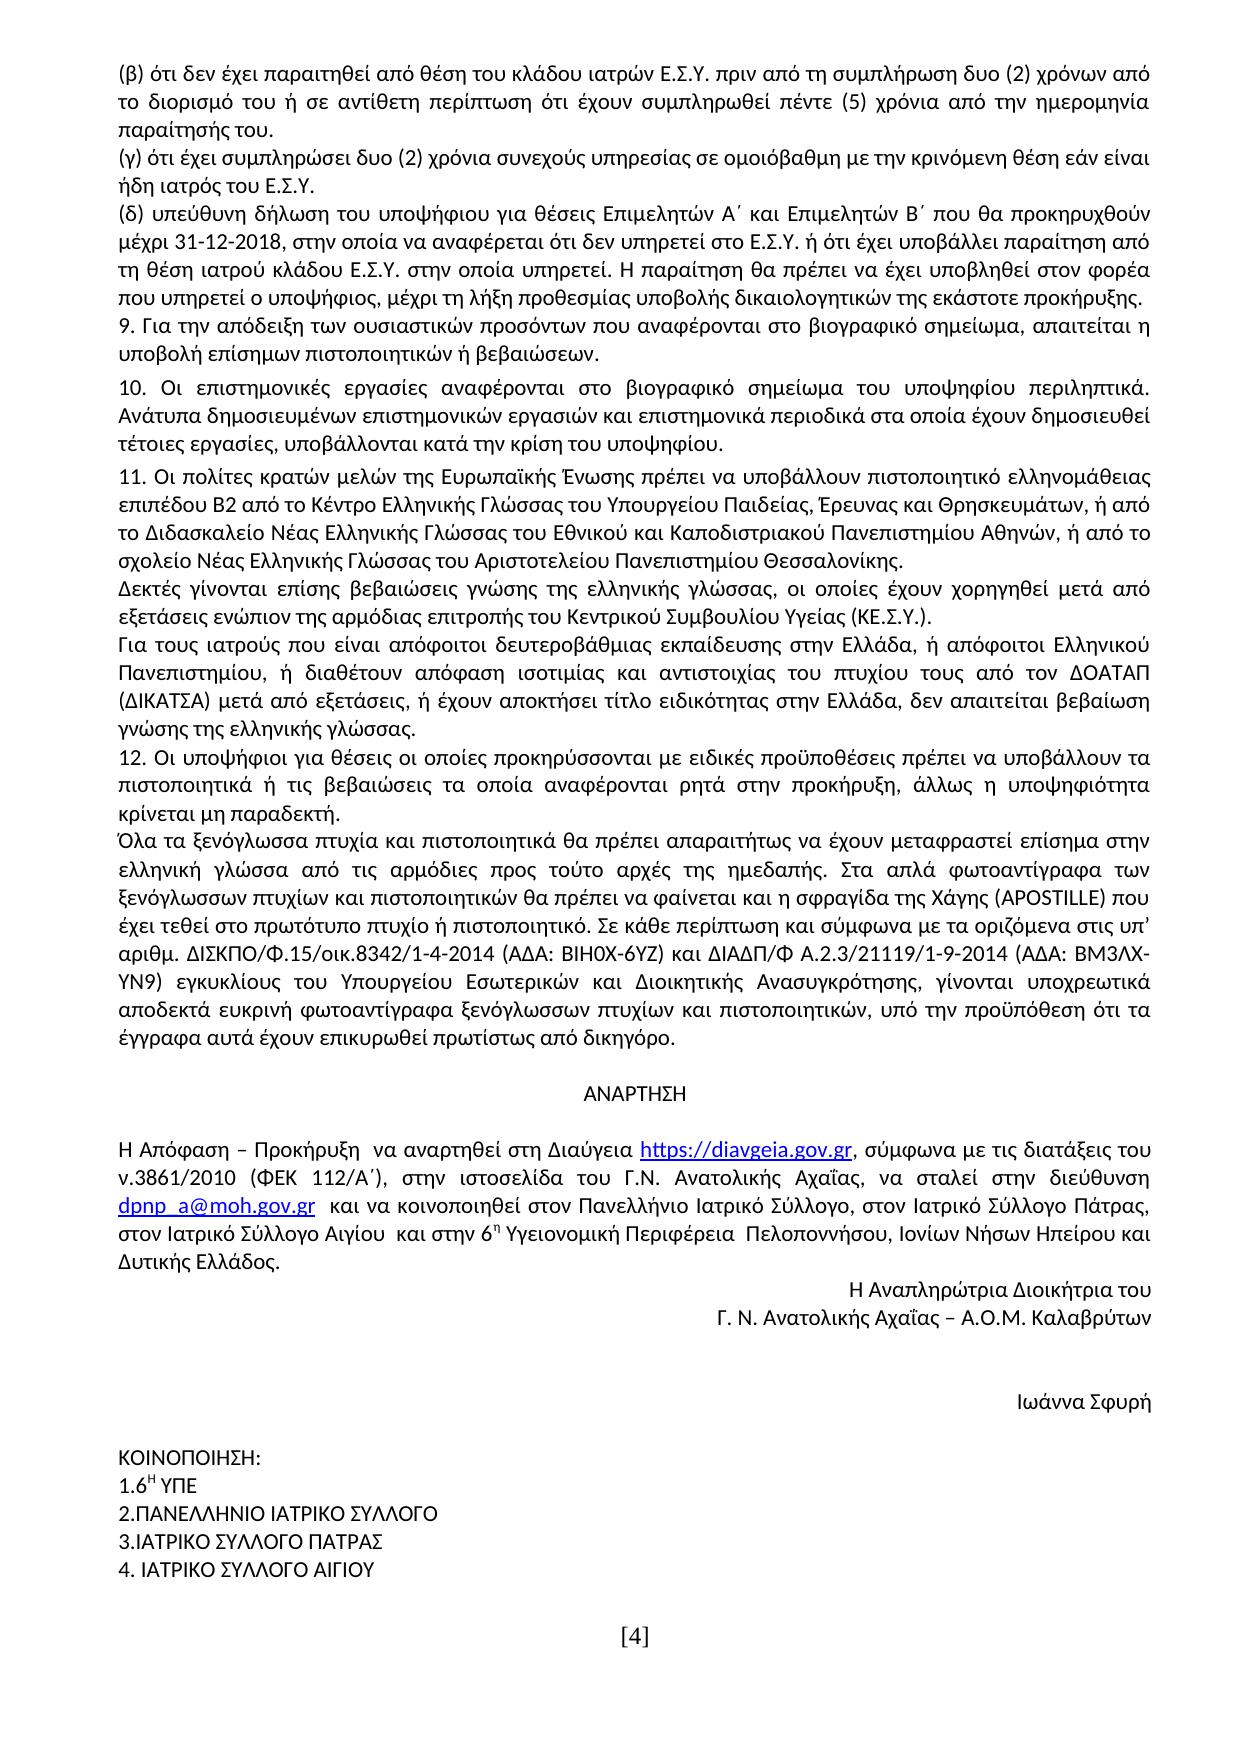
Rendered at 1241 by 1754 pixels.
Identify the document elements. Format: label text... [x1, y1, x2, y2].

text 3.ΙΑΤΡΙΚΟ ΣΥΛΛΟΓΟ ΠΑΤΡΑΣ [118, 1527, 1152, 1555]
text (δ) υπεύθυνη δήλωση του υποψήφιου για θέσεις Επιμελητών Α΄ και Επιμελητών Β΄ που θα προκηρυχθούν μέχρι 31-12-2018, στην οποία να αναφέρεται ότι δεν υπηρετεί στο Ε.Σ.Υ. ή ότι έχει υποβάλλει παραίτηση από τη θέση ιατρού κλάδου Ε.Σ.Υ. στην οποία υπηρετεί. Η παραίτηση θα πρέπει να έχει υποβληθεί στον φορέα που υπηρετεί ο υποψήφιος, μέχρι τη λήξη προθεσμίας υποβολής δικαιολογητικών της εκάστοτε προκήρυξης. [118, 199, 1152, 311]
text 1.6Η ΥΠΕ [118, 1471, 1152, 1499]
text Η Απόφαση – Προκήρυξη να αναρτηθεί στη Διαύγεια https://diavgeia.gov.gr, σύμφωνα με τις διατάξεις του ν.3861/2010 (ΦΕΚ 112/Α΄), στην ιστοσελίδα του Γ.Ν. Ανατολικής Αχαΐας, να σταλεί στην διεύθυνση dpnp_a@moh.gov.gr και να κοινοποιηθεί στον Πανελλήνιο Ιατρικό Σύλλογο, στον Ιατρικό Σύλλογο Πάτρας, στον Ιατρικό Σύλλογο Αιγίου και στην 6η Υγειονομική Περιφέρεια Πελοποννήσου, Ιονίων Νήσων Ηπείρου και Δυτικής Ελλάδος. [118, 1135, 1152, 1275]
text ΑΝΑΡΤΗΣΗ [118, 1079, 1152, 1107]
text Δεκτές γίνονται επίσης βεβαιώσεις γνώσης της ελληνικής γλώσσας, οι οποίες έχουν χορηγηθεί μετά από εξετάσεις ενώπιον της αρμόδιας επιτροπής του Κεντρικού Συμβουλίου Υγείας (ΚΕ.Σ.Υ.). [118, 574, 1152, 631]
text 4. ΙΑΤΡΙΚΟ ΣΥΛΛΟΓΟ ΑΙΓΙΟΥ [118, 1555, 1152, 1583]
text (β) ότι δεν έχει παραιτηθεί από θέση του κλάδου ιατρών Ε.Σ.Υ. πριν από τη συμπλήρωση δυο (2) χρόνων από το διορισμό του ή σε αντίθετη περίπτωση ότι έχουν συμπληρωθεί πέντε (5) χρόνια από την ημερομηνία παραίτησής του. [118, 59, 1152, 143]
text 2.ΠΑΝΕΛΛΗΝΙΟ ΙΑΤΡΙΚΟ ΣΥΛΛΟΓΟ [118, 1499, 1152, 1527]
text 10. Οι επιστημονικές εργασίες αναφέρονται στο βιογραφικό σημείωμα του υποψηφίου περιληπτικά. Ανάτυπα δημοσιευμένων επιστημονικών εργασιών και επιστημονικά περιοδικά στα οποία έχουν δημοσιευθεί τέτοιες εργασίες, υποβάλλονται κατά την κρίση του υποψηφίου. [118, 373, 1152, 457]
text Η Αναπληρώτρια Διοικήτρια του [118, 1275, 1152, 1303]
text 11. Οι πολίτες κρατών μελών της Ευρωπαϊκής Ένωσης πρέπει να υποβάλλουν πιστοποιητικό ελληνομάθειας επιπέδου Β2 από το Κέντρο Ελληνικής Γλώσσας του Υπουργείου Παιδείας, Έρευνας και Θρησκευμάτων, ή από το Διδασκαλείο Νέας Ελληνικής Γλώσσας του Εθνικού και Καποδιστριακού Πανεπιστημίου Αθηνών, ή από το σχολείο Νέας Ελληνικής Γλώσσας του Αριστοτελείου Πανεπιστημίου Θεσσαλονίκης. [118, 462, 1152, 574]
text ΚΟΙΝΟΠΟΙΗΣΗ: [118, 1443, 1152, 1471]
text (γ) ότι έχει συμπληρώσει δυο (2) χρόνια συνεχούς υπηρεσίας σε ομοιόβαθμη με την κρινόμενη θέση εάν είναι ήδη ιατρός του Ε.Σ.Υ. [118, 143, 1152, 199]
text Όλα τα ξενόγλωσσα πτυχία και πιστοποιητικά θα πρέπει απαραιτήτως να έχουν μεταφραστεί επίσημα στην ελληνική γλώσσα από τις αρμόδιες προς τούτο αρχές της ημεδαπής. Στα απλά φωτοαντίγραφα των ξενόγλωσσων πτυχίων και πιστοποιητικών θα πρέπει να φαίνεται και η σφραγίδα της Χάγης (APOSTILLE) που έχει τεθεί στο πρωτότυπο πτυχίο ή πιστοποιητικό. Σε κάθε περίπτωση και σύμφωνα με τα οριζόμενα στις υπ’ αριθμ. ΔΙΣΚΠΟ/Φ.15/οικ.8342/1-4-2014 (ΑΔΑ: ΒΙΗ0Χ-6ΥΖ) και ΔΙΑΔΠ/Φ Α.2.3/21119/1-9-2014 (ΑΔΑ: ΒΜ3ΛΧ-ΥΝ9) εγκυκλίους του Υπουργείου Εσωτερικών και Διοικητικής Ανασυγκρότησης, γίνονται υποχρεωτικά αποδεκτά ευκρινή φωτοαντίγραφα ξενόγλωσσων πτυχίων και πιστοποιητικών, υπό την προϋπόθεση ότι τα έγγραφα αυτά έχουν επικυρωθεί πρωτίστως από δικηγόρο. [118, 827, 1152, 1051]
text Ιωάννα Σφυρή [118, 1387, 1152, 1415]
text Για τους ιατρούς που είναι απόφοιτοι δευτεροβάθμιας εκπαίδευσης στην Ελλάδα, ή απόφοιτοι Ελληνικού Πανεπιστημίου, ή διαθέτουν απόφαση ισοτιμίας και αντιστοιχίας του πτυχίου τους από τον ΔΟΑΤΑΠ (ΔΙΚΑΤΣΑ) μετά από εξετάσεις, ή έχουν αποκτήσει τίτλο ειδικότητας στην Ελλάδα, δεν απαιτείται βεβαίωση γνώσης της ελληνικής γλώσσας. [118, 631, 1152, 743]
text 9. Για την απόδειξη των ουσιαστικών προσόντων που αναφέρονται στο βιογραφικό σημείωμα, απαιτείται η υποβολή επίσημων πιστοποιητικών ή βεβαιώσεων. [118, 311, 1152, 367]
text 12. Οι υποψήφιοι για θέσεις οι οποίες προκηρύσσονται με ειδικές προϋποθέσεις πρέπει να υποβάλλουν τα πιστοποιητικά ή τις βεβαιώσεις τα οποία αναφέρονται ρητά στην προκήρυξη, άλλως η υποψηφιότητα κρίνεται μη παραδεκτή. [118, 743, 1152, 827]
text Γ. Ν. Ανατολικής Αχαΐας – Α.Ο.Μ. Καλαβρύτων [118, 1303, 1152, 1331]
